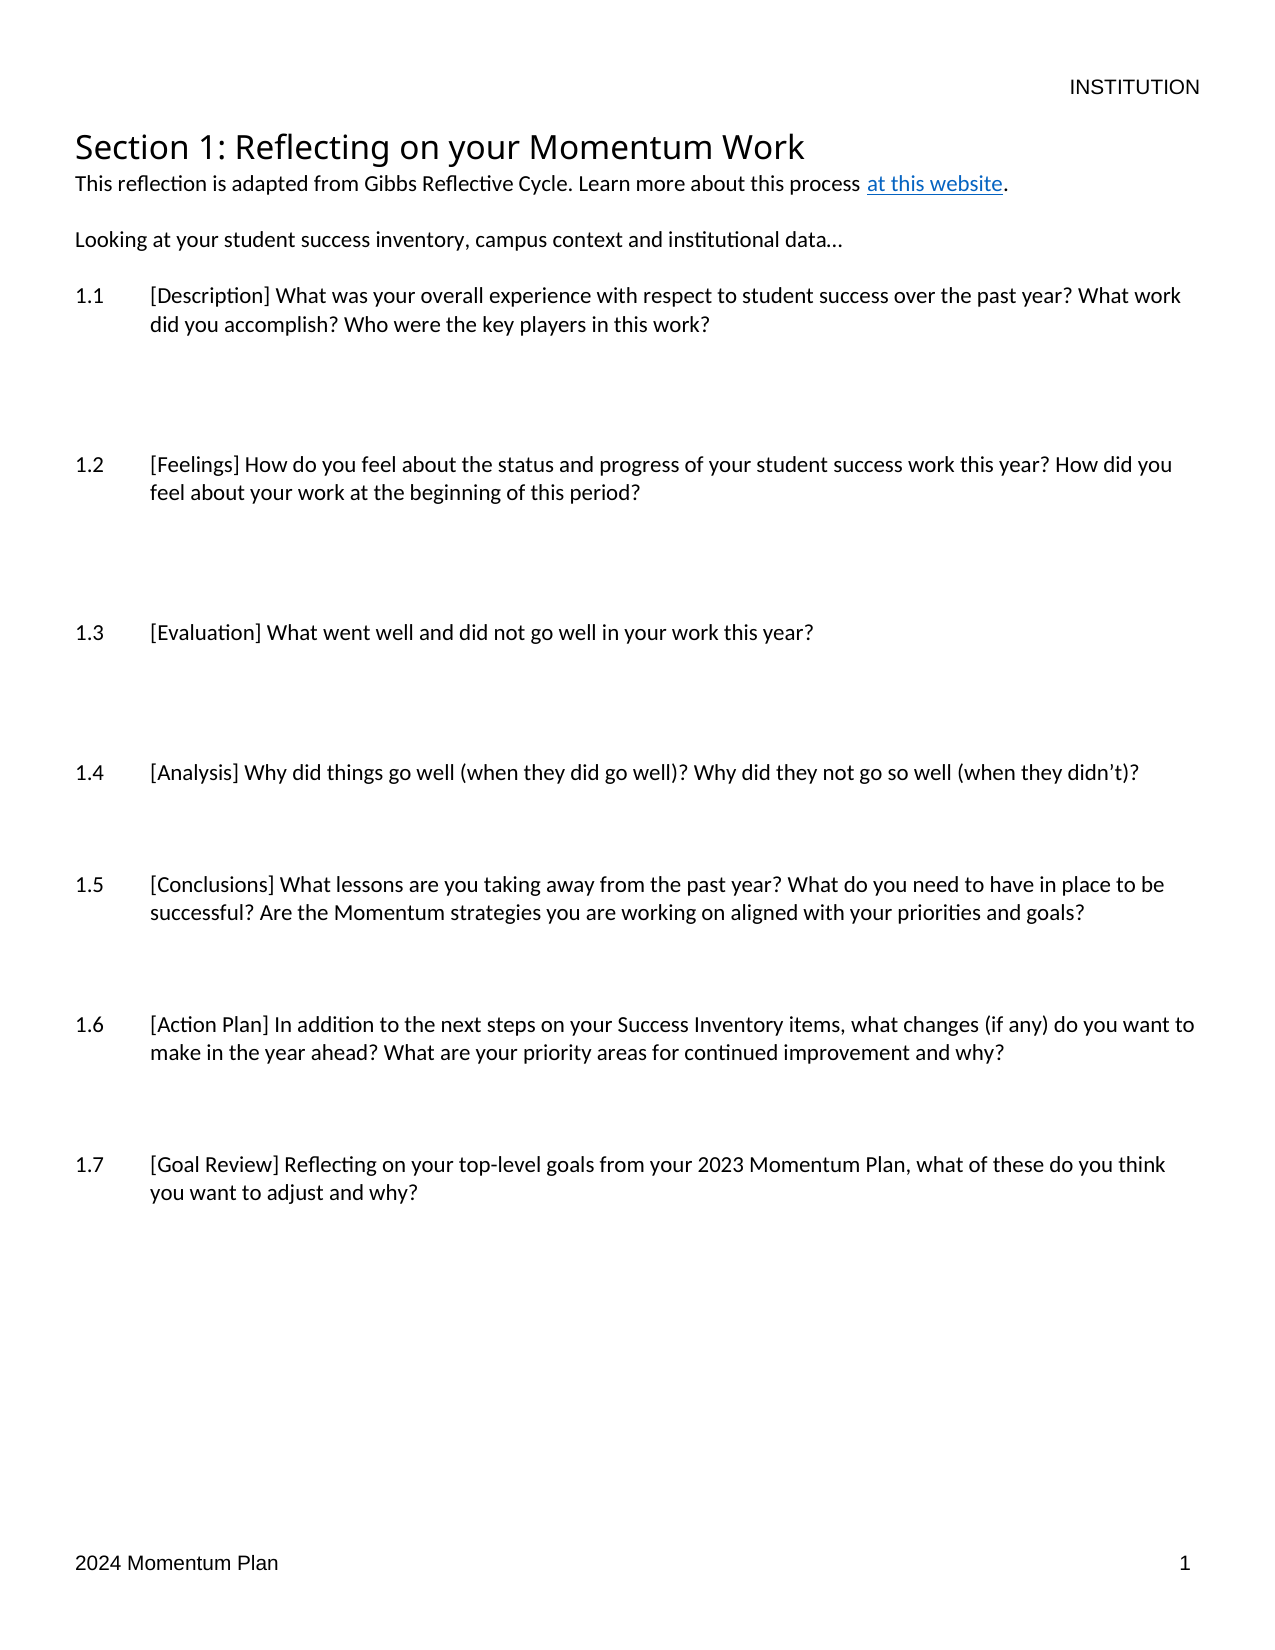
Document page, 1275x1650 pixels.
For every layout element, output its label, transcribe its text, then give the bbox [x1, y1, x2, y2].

subtitle Section 1: Reflecting on your Momentum Work [75, 124, 1200, 169]
text 1.7 [Goal Review] Reflecting on your top-level goals from your 2023 Momentum Plan, what of these do you think you want to adjust and why? [75, 1150, 1200, 1206]
text 1.1 [Description] What was your overall experience with respect to student success over the past year? What work did you accomplish? Who were the key players in this work? [75, 282, 1200, 338]
text 1.4 [Analysis] Why did things go well (when they did go well)? Why did they not go so well (when they didn’t)? [75, 758, 1200, 786]
text 1.3 [Evaluation] What went well and did not go well in your work this year? [75, 618, 1200, 646]
text 1.5 [Conclusions] What lessons are you taking away from the past year? What do you need to have in place to be successful? Are the Momentum strategies you are working on aligned with your priorities and goals? [75, 870, 1200, 926]
text 1.6 [Action Plan] In addition to the next steps on your Success Inventory items, what changes (if any) do you want to make in the year ahead? What are your priority areas for continued improvement and why? [75, 1010, 1200, 1066]
text Looking at your student success inventory, campus context and institutional data… [75, 226, 1200, 254]
text This reflection is adapted from Gibbs Reflective Cycle. Learn more about this process at this website. [75, 169, 1200, 198]
text 1.2 [Feelings] How do you feel about the status and progress of your student success work this year? How did you feel about your work at the beginning of this period? [75, 450, 1200, 506]
